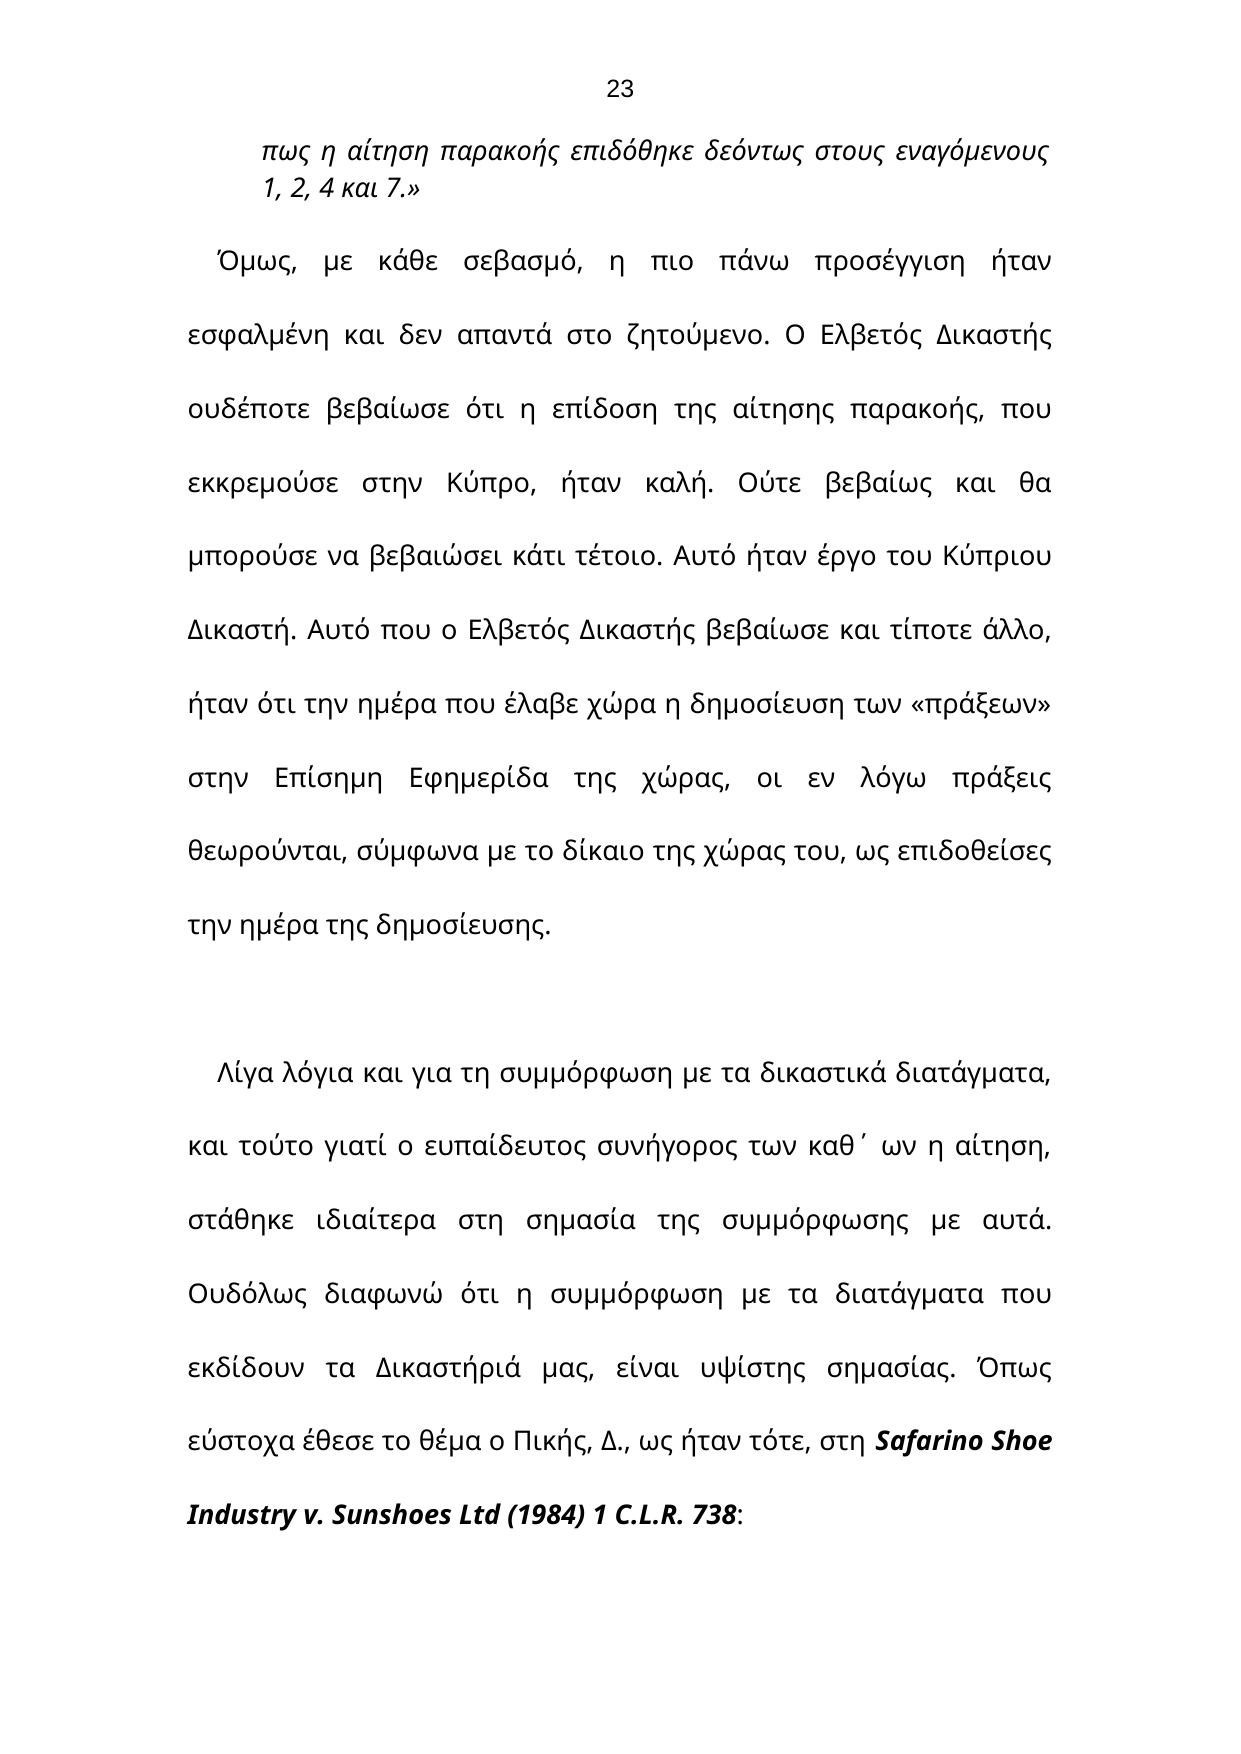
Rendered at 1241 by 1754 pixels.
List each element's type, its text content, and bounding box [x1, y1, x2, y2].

text Λίγα λόγια και για τη συμμόρφωση με τα δικαστικά διατάγματα, και τούτο γιατί ο ευπαίδευτος συνήγορος των καθ΄ ων η αίτηση, στάθηκε ιδιαίτερα στη σημασία της συμμόρφωσης με αυτά. Ουδόλως διαφωνώ ότι η συμμόρφωση με τα διατάγματα που εκδίδουν τα Δικαστήριά μας, είναι υψίστης σημασίας. Όπως εύστοχα έθεσε το θέμα ο Πικής, Δ., ως ήταν τότε, στη Safarino Shoe Industry v. Sunshoes Ltd (1984) 1 C.L.R. 738: [187, 1053, 1053, 1532]
text Όμως, με κάθε σεβασμό, η πιο πάνω προσέγγιση ήταν εσφαλμένη και δεν απαντά στο ζητούμενο. Ο Ελβετός Δικαστής ουδέποτε βεβαίωσε ότι η επίδοση της αίτησης παρακοής, που εκκρεμούσε στην Κύπρο, ήταν καλή. Ούτε βεβαίως και θα μπορούσε να βεβαιώσει κάτι τέτοιο. Αυτό ήταν έργο του Κύπριου Δικαστή. Αυτό που ο Ελβετός Δικαστής βεβαίωσε και τίποτε άλλο, ήταν ότι την ημέρα που έλαβε χώρα η δημοσίευση των «πράξεων» στην Επίσημη Εφημερίδα της χώρας, οι εν λόγω πράξεις θεωρούνται, σύμφωνα με το δίκαιο της χώρας του, ως επιδοθείσες την ημέρα της δημοσίευσης. [187, 242, 1053, 942]
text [261, 131, 1053, 205]
